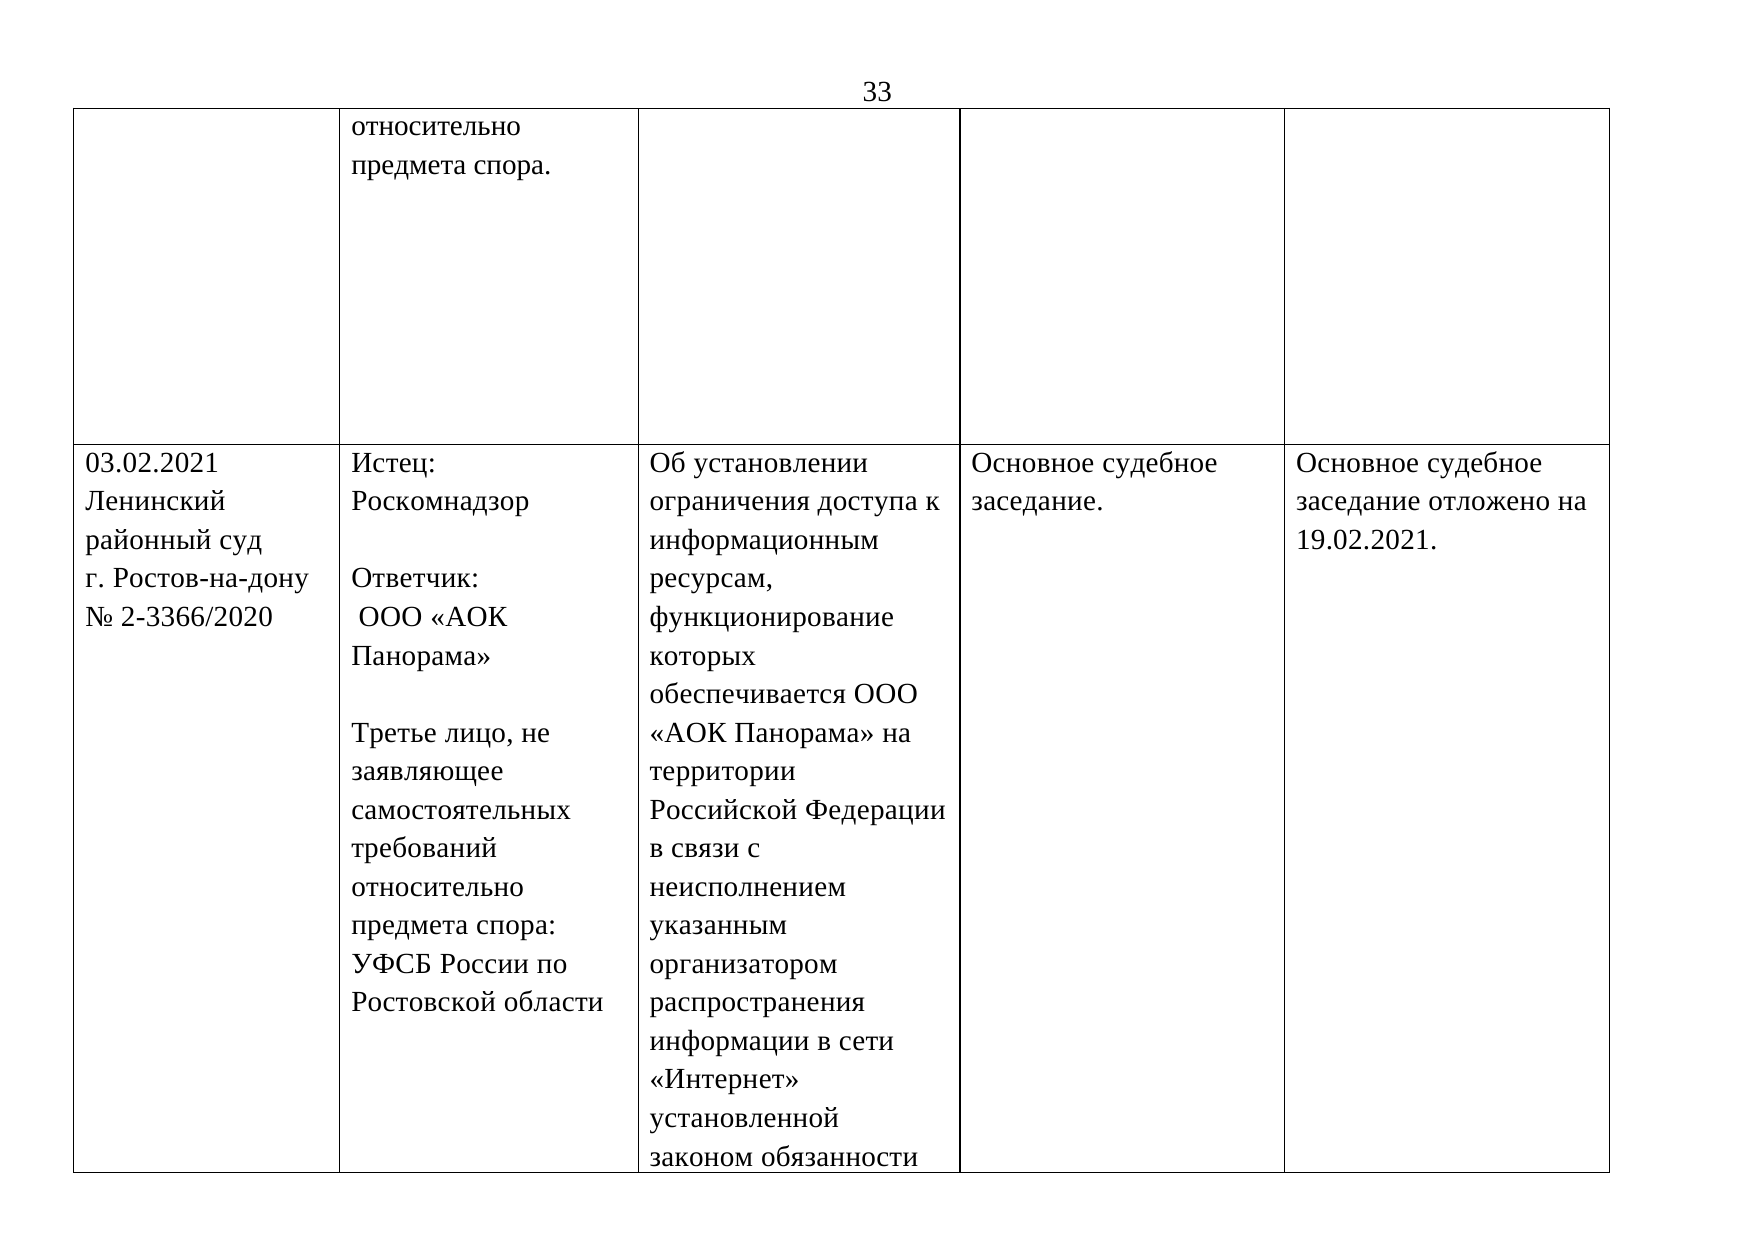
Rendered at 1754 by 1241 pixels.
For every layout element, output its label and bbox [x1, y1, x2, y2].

table_cell [340, 109, 638, 444]
table_cell [74, 445, 339, 1172]
table_cell [74, 109, 339, 444]
table_cell [639, 109, 959, 444]
table_cell [961, 445, 1284, 1172]
table_cell [340, 445, 638, 1172]
table_cell [639, 445, 959, 1172]
table_cell [1285, 109, 1609, 444]
table_cell [961, 109, 1284, 444]
table_cell [1285, 445, 1609, 1172]
